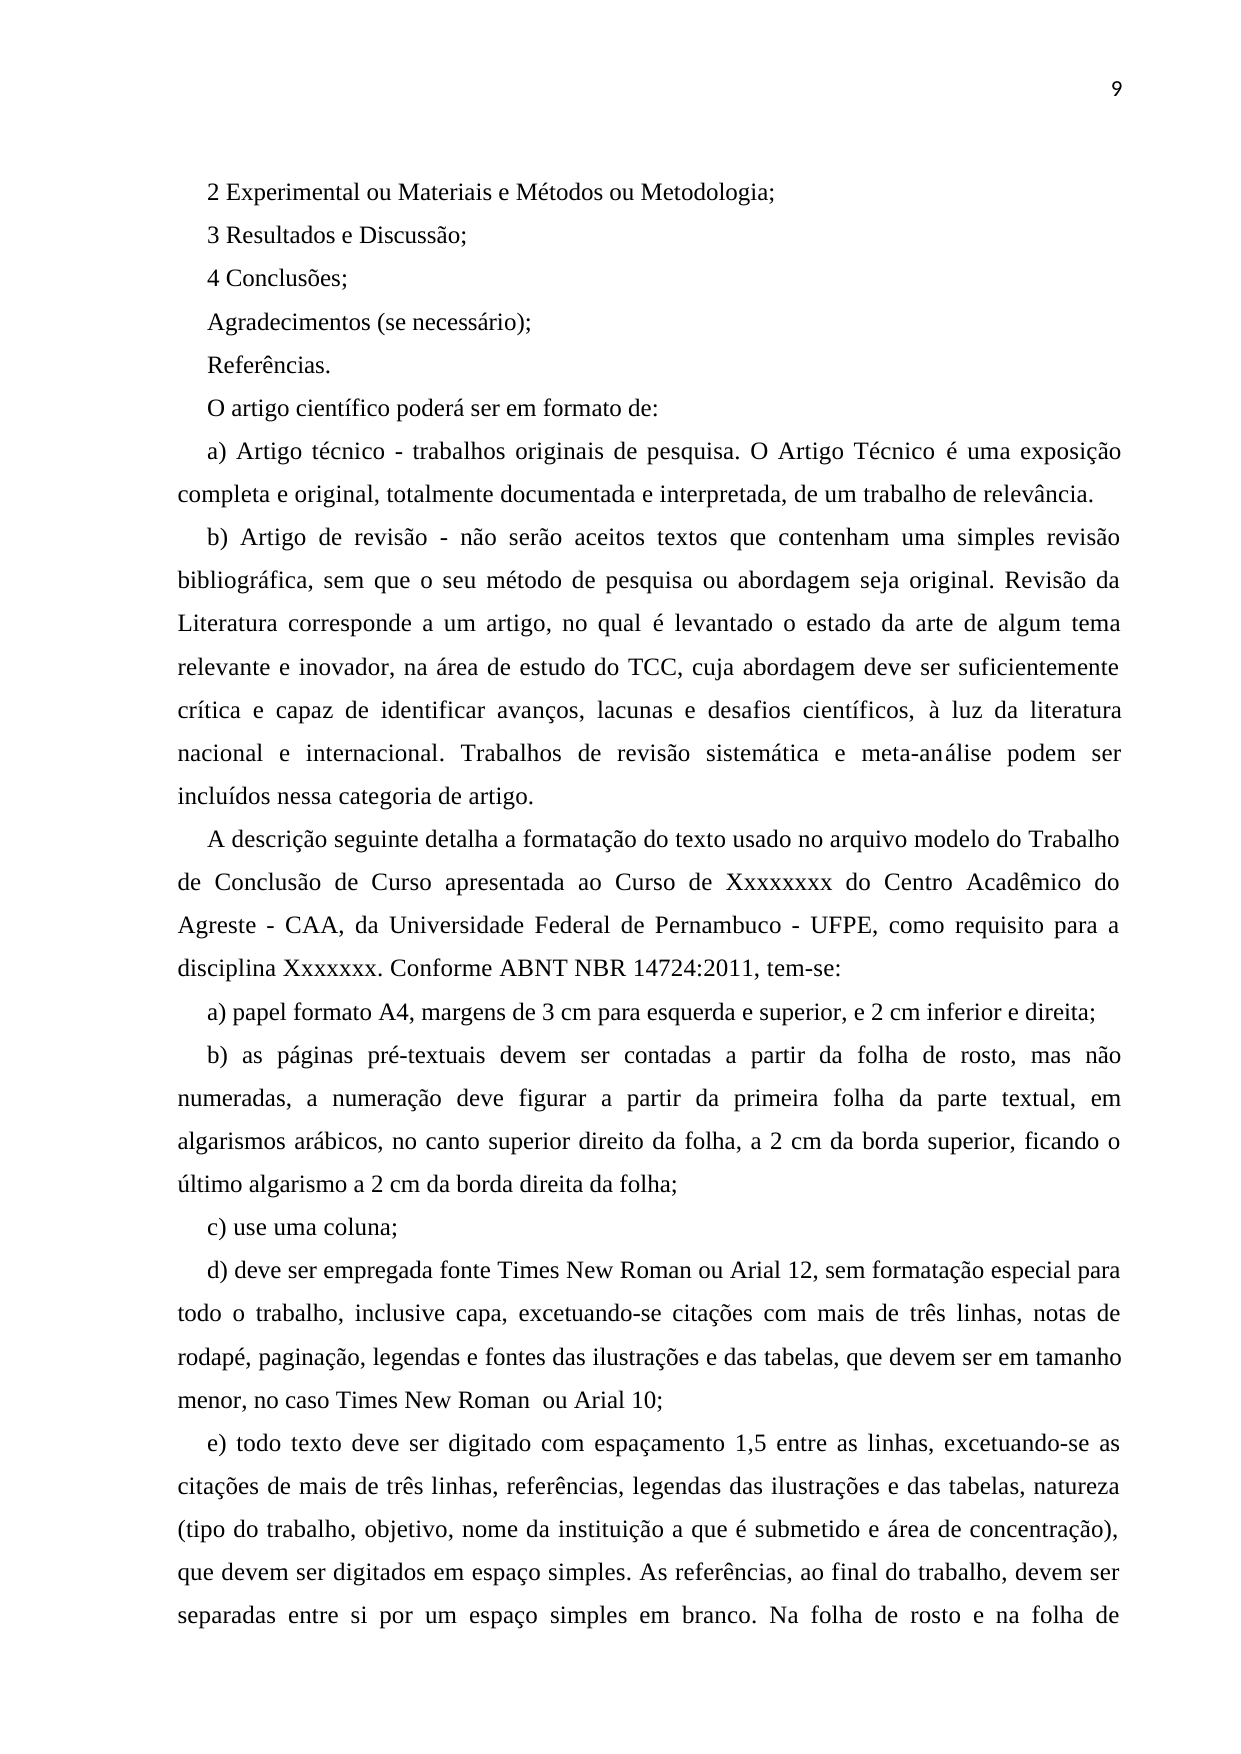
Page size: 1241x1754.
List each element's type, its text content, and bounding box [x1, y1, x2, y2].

list 2 Experimental ou Materiais e Métodos ou Metodologia; [177, 177, 1122, 206]
text c) use uma coluna; [177, 1212, 1122, 1241]
text a) Artigo técnico - trabalhos originais de pesquisa. O Artigo Técnico é uma exposição completa e original, totalmente documentada e interpretada, de um trabalho de relevância. [177, 436, 1122, 508]
text b) as páginas pré-textuais devem ser contadas a partir da folha de rosto, mas não numeradas, a numeração deve figurar a partir da primeira folha da parte textual, em algarismos arábicos, no canto superior direito da folha, a 2 cm da borda superior, ficando o último algarismo a 2 cm da borda direita da folha; [177, 1040, 1122, 1198]
text d) deve ser empregada fonte Times New Roman ou Arial 12, sem formatação especial para todo o trabalho, inclusive capa, excetuando-se citações com mais de três linhas, notas de rodapé, paginação, legendas e fontes das ilustrações e das tabelas, que devem ser em tamanho menor, no caso Times New Roman ou Arial 10; [177, 1255, 1122, 1413]
list 3 Resultados e Discussão; [177, 220, 1122, 249]
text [177, 1428, 1122, 1629]
list Referências. [177, 350, 1122, 378]
text A descrição seguinte detalha a formatação do texto usado no arquivo modelo do Trabalho de Conclusão de Curso apresentada ao Curso de Xxxxxxxx do Centro Acadêmico do Agreste - CAA, da Universidade Federal de Pernambuco - UFPE, como requisito para a disciplina Xxxxxxx. Conforme ABNT NBR 14724:2011, tem-se: [177, 824, 1122, 982]
text a) papel formato A4, margens de 3 cm para esquerda e superior, e 2 cm inferior e direita; [177, 997, 1122, 1025]
list O artigo científico poderá ser em formato de: [177, 393, 1122, 422]
list Agradecimentos (se necessário); [177, 307, 1122, 335]
list 4 Conclusões; [177, 263, 1122, 292]
text b) Artigo de revisão - não serão aceitos textos que contenham uma simples revisão bibliográfica, sem que o seu método de pesquisa ou abordagem seja original. Revisão da Literatura corresponde a um artigo, no qual é levantado o estado da arte de algum tema relevante e inovador, na área de estudo do TCC, cuja abordagem deve ser suficientemente crítica e capaz de identificar avanços, lacunas e desafios científicos, à luz da literatura nacional e internacional. Trabalhos de revisão sistemática e meta-análise podem ser incluídos nessa categoria de artigo. [177, 522, 1122, 810]
